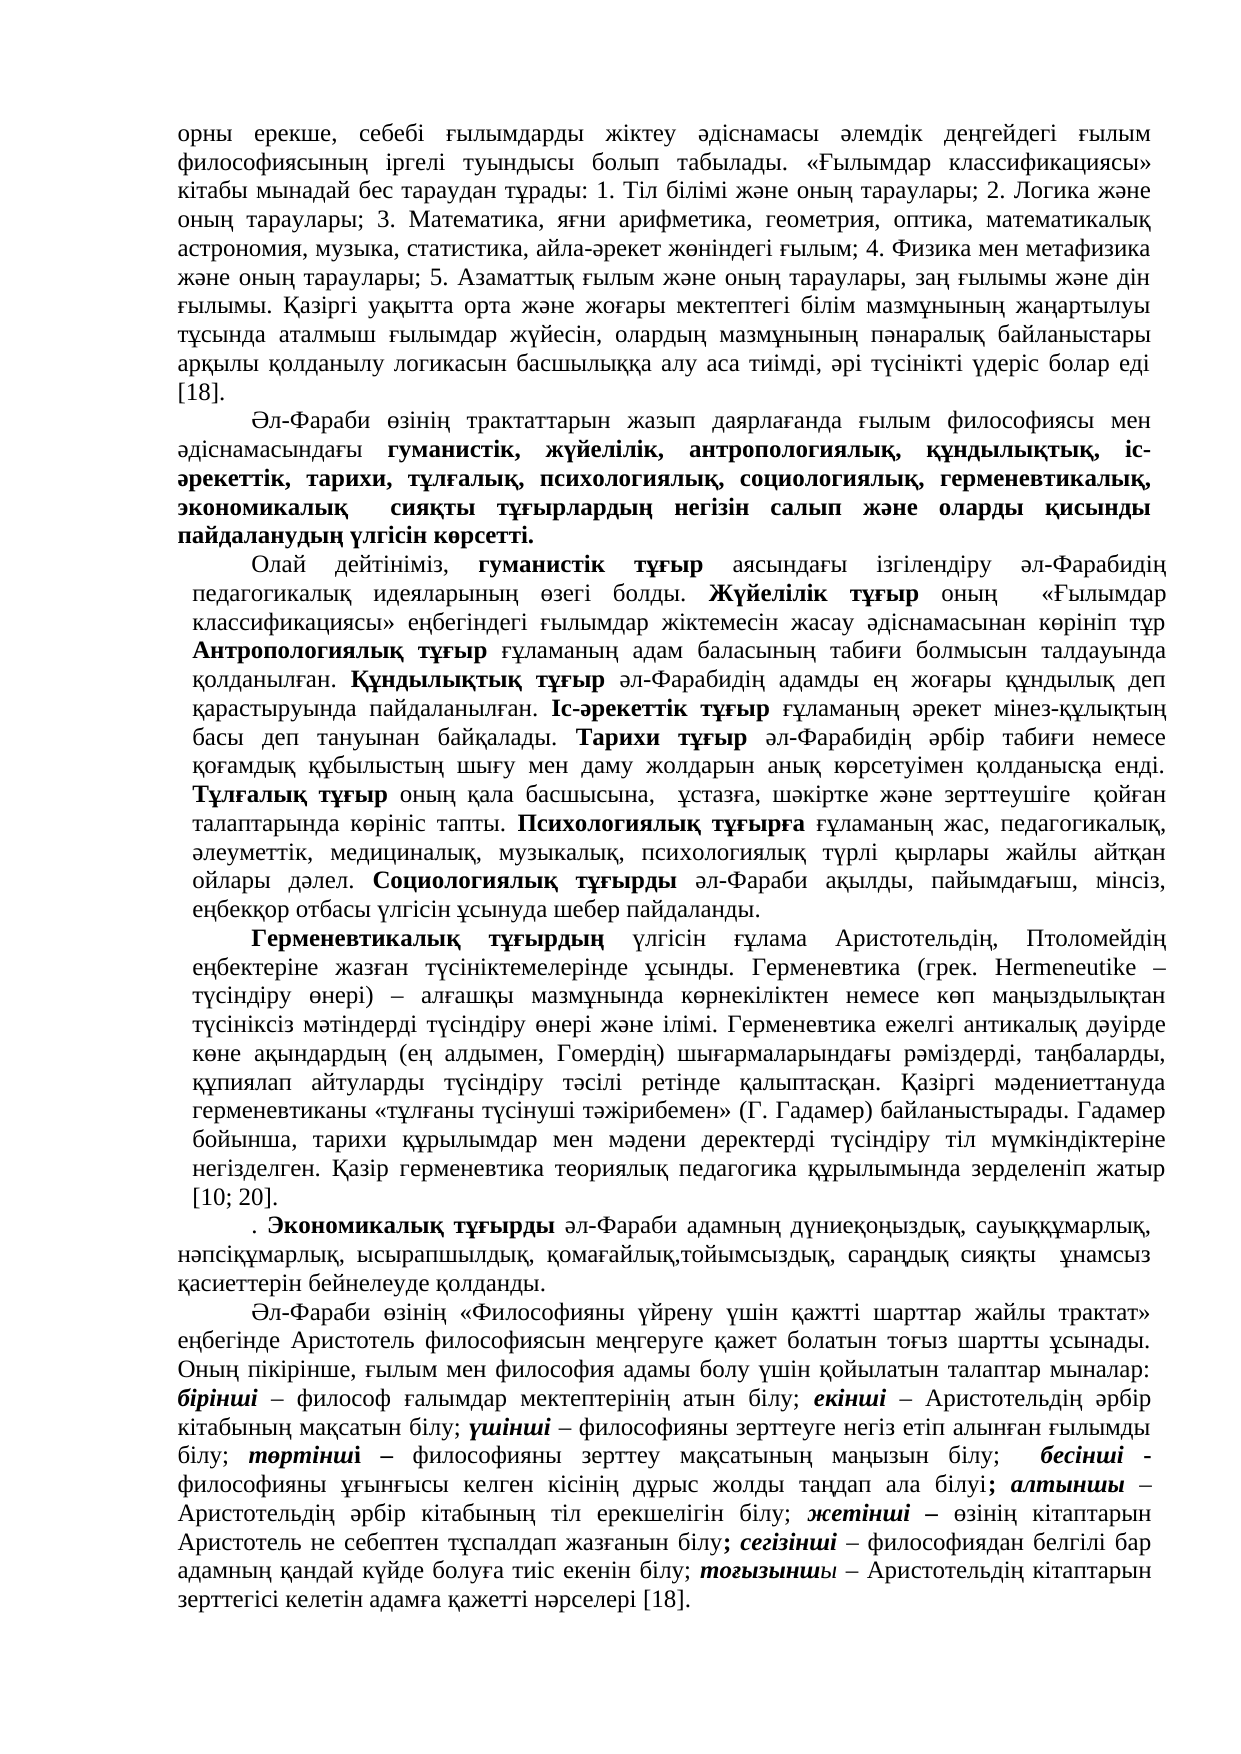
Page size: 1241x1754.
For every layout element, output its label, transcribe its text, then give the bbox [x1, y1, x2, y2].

text Әл-Фараби өзінің «Философияны үйрену үшін қажтті шарттар жайлы трактат» еңбегінде Аристотель философиясын меңгеруге қажет болатын тоғыз шартты ұсынады. Оның пікірінше, ғылым мен философия адамы болу үшін қойылатын талаптар мыналар: бірінші – философ ғалымдар мектептерінің атын білу; екінші – Аристотельдің әрбір кітабының мақсатын білу; үшінші – философияны зерттеуге негіз етіп алынған ғылымды білу; төртінші – философияны зерттеу мақсатының маңызын білу; бесінші - философияны ұғынғысы келген кісінің дұрыс жолды таңдап ала білуі; алтыншы – Аристотельдің әрбір кітабының тіл ерекшелігін білу; жетінші – өзінің кітаптарын Аристотель не себептен тұспалдап жазғанын білу; сегізінші – философиядан белгілі бар адамның қандай күйде болуға тиіс екенін білу; тоғызыншы – Аристотельдің кітаптарын зерттегісі келетін адамға қажетті нәрселері [18]. [177, 1297, 1152, 1613]
text Әл-Фараби өзінің трактаттарын жазып даярлағанда ғылым философиясы мен әдіснамасындағы гуманистік, жүйелілік, антропологиялық, құндылықтық, іс-әрекеттік, тарихи, тұлғалық, психологиялық, социологиялық, герменевтикалық, экономикалық сияқты тұғырлардың негізін салып және оларды қисынды пайдаланудың үлгісін көрсетті. [177, 406, 1152, 549]
text Герменевтикалық тұғырдың үлгісін ғұлама Аристотельдің, Птоломейдің еңбектеріне жазған түсініктемелерінде ұсынды. Герменевтика (грек. Hermeneutike – түсіндіру өнері) – алғашқы мазмұнында көрнекіліктен немесе көп маңыздылықтан түсініксіз мәтіндерді түсіндіру өнері және ілімі. Герменевтика ежелгі антикалық дәуірде көне ақындардың (ең алдымен, Гомердің) шығармаларындағы рәміздерді, таңбаларды, құпиялап айтуларды түсіндіру тәсілі ретінде қалыптасқан. Қазіргі мәдениеттануда герменевтиканы «тұлғаны түсінуші тәжірибемен» (Г. Гадамер) байланыстырады. Гадамер бойынша, тарихи құрылымдар мен мәдени деректерді түсіндіру тіл мүмкіндіктеріне негізделген. Қазір герменевтика теориялық педагогика құрылымында зерделеніп жатыр [10; 20]. [177, 923, 1152, 1211]
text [177, 118, 1152, 406]
text Олай дейтініміз, гуманистік тұғыр аясындағы ізгілендіру әл-Фарабидің педагогикалық идеяларының өзегі болды. Жүйелілік тұғыр оның «Ғылымдар классификациясы» еңбегіндегі ғылымдар жіктемесін жасау әдіснамасынан көрініп тұр Антропологиялық тұғыр ғұламаның адам баласының табиғи болмысын талдауында қолданылған. Құндылықтық тұғыр әл-Фарабидің адамды ең жоғары құндылық деп қарастыруында пайдаланылған. Іс-әрекеттік тұғыр ғұламаның әрекет мінез-құлықтың басы деп тануынан байқалады. Тарихи тұғыр әл-Фарабидің әрбір табиғи немесе қоғамдық құбылыстың шығу мен даму жолдарын анық көрсетуімен қолданысқа енді. Тұлғалық тұғыр оның қала басшысына, ұстазға, шәкіртке және зерттеушіге қойған талаптарында көрініс тапты. Психологиялық тұғырға ғұламаның жас, педагогикалық, әлеуметтік, медициналық, музыкалық, психологиялық түрлі қырлары жайлы айтқан ойлары дәлел. Социологиялық тұғырды әл-Фараби ақылды, пайымдағыш, мінсіз, еңбекқор отбасы үлгісін ұсынуда шебер пайдаланды. [177, 549, 1152, 923]
list . Экономикалық тұғырды әл-Фараби адамның дүниеқоңыздық, сауыққұмарлық, нәпсіқұмарлық, ысырапшылдық, қомағайлық,тойымсыздық, сараңдық сияқты ұнамсыз қасиеттерін бейнелеуде қолданды. [177, 1211, 1152, 1297]
